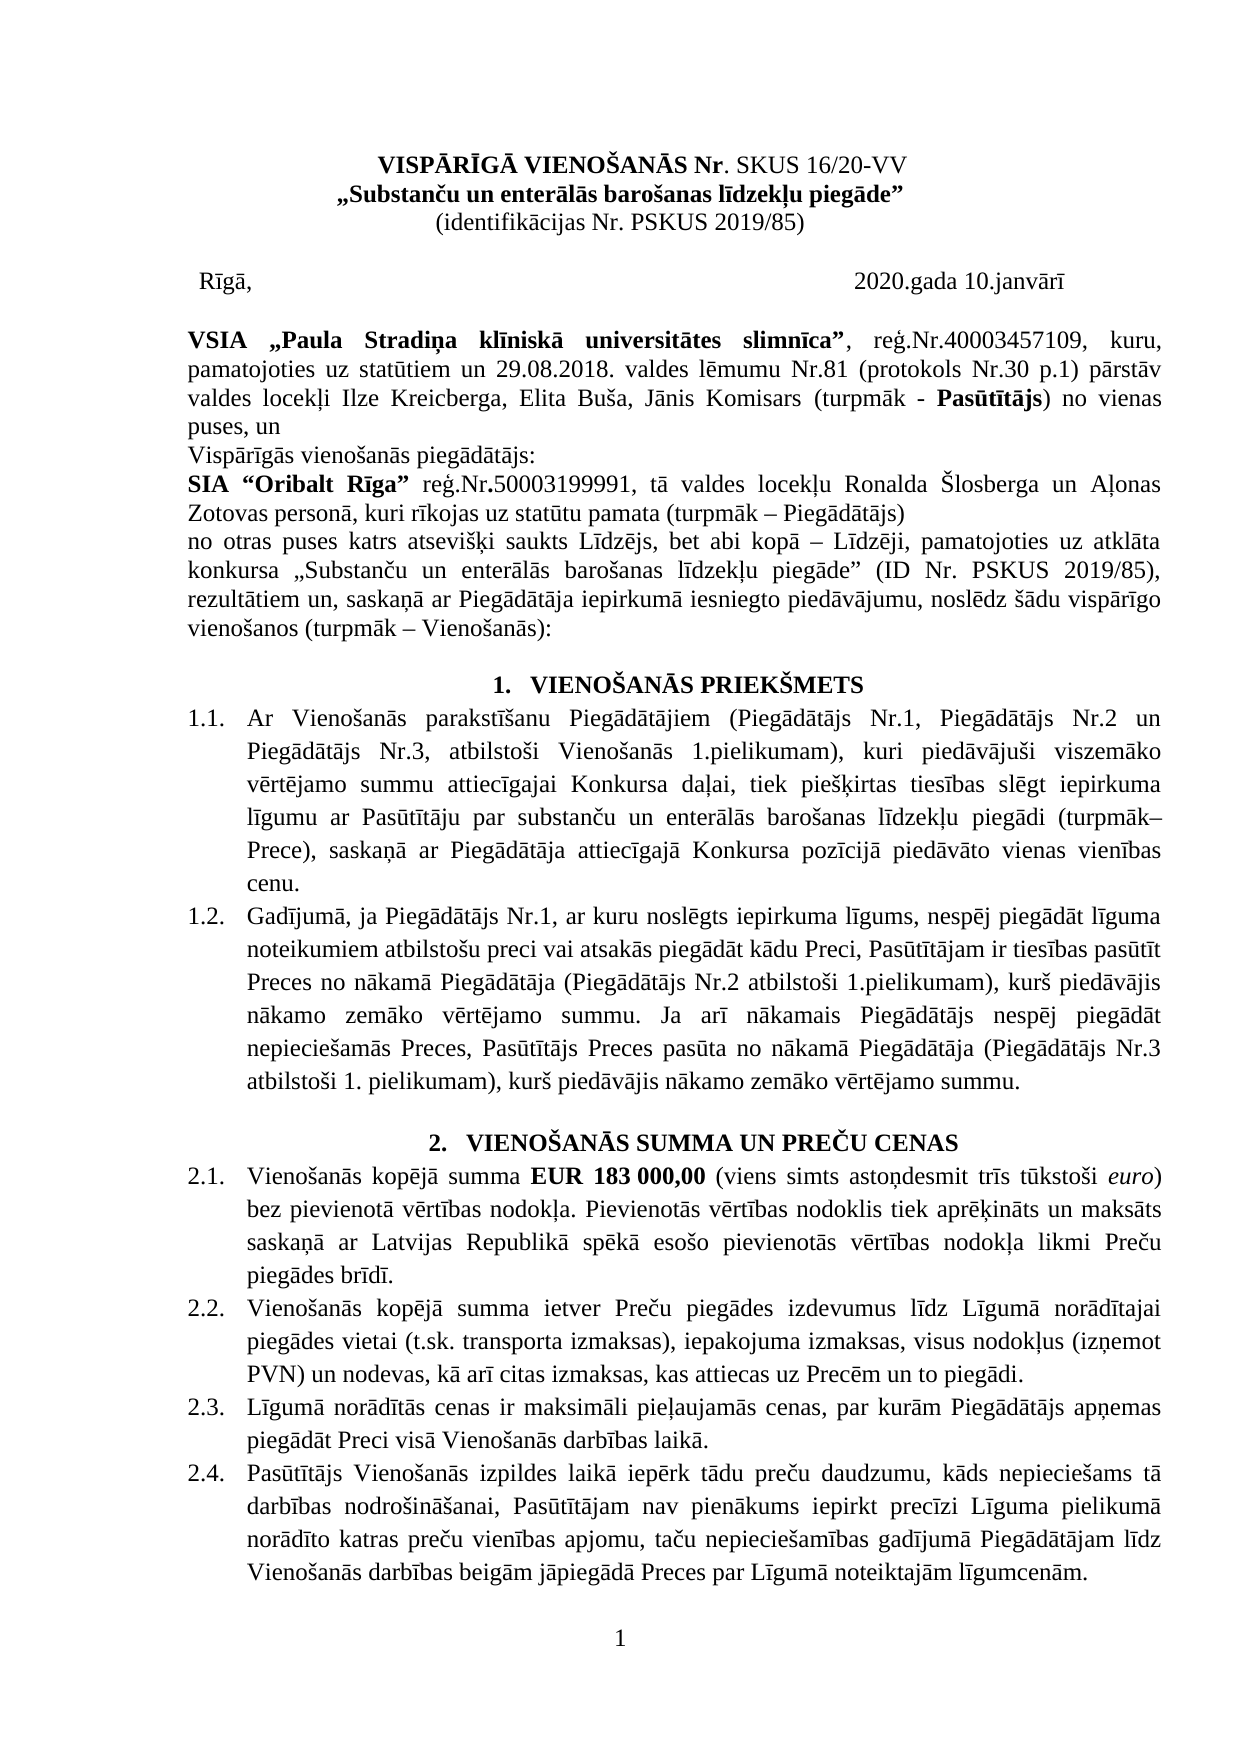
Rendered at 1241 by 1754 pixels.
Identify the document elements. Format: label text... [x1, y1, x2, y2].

list Vienošanās kopējā summa ietver Preču piegādes izdevumus līdz Līgumā norādītajai piegādes vietai (t.sk. transporta izmaksas), iepakojuma izmaksas, visus nodokļus (izņemot PVN) un nodevas, kā arī citas izmaksas, kas attiecas uz Precēm un to piegādi. [187, 1293, 1162, 1388]
list Ar Vienošanās parakstīšanu Piegādātājiem (Piegādātājs Nr.1, Piegādātājs Nr.2 un Piegādātājs Nr.3, atbilstoši Vienošanās 1.pielikumam), kuri piedāvājuši viszemāko vērtējamo summu attiecīgajai Konkursa daļai, tiek piešķirtas tiesības slēgt iepirkuma līgumu ar Pasūtītāju par substanču un enterālās barošanas līdzekļu piegādi (turpmāk– Prece), saskaņā ar Piegādātāja attiecīgajā Konkursa pozīcijā piedāvāto vienas vienības cenu. [187, 703, 1162, 897]
text VISPĀRĪGĀ VIENOŠANĀS Nr. SKUS 16/20-VV [187, 150, 1097, 179]
list VIENOŠANĀS SUMMA UN PREČU CENAS [225, 1128, 1162, 1157]
list Līgumā norādītās cenas ir maksimāli pieļaujamās cenas, par kurām Piegādātājs apņemas piegādāt Preci visā Vienošanās darbības laikā. [187, 1392, 1162, 1454]
list Pasūtītājs Vienošanās izpildes laikā iepērk tādu preču daudzumu, kāds nepieciešams tā darbības nodrošināšanai, Pasūtītājam nav pienākums iepirkt precīzi Līguma pielikumā norādīto katras preču vienības apjomu, taču nepieciešamības gadījumā Piegādātājam līdz Vienošanās darbības beigām jāpiegādā Preces par Līgumā noteiktajām līgumcenām. [187, 1458, 1162, 1586]
text no otras puses katrs atsevišķi saukts Līdzējs, bet abi kopā – Līdzēji, pamatojoties uz atklāta konkursa „Substanču un enterālās barošanas līdzekļu piegāde” (ID Nr. PSKUS 2019/85), rezultātiem un, saskaņā ar Piegādātāja iepirkumā iesniegto piedāvājumu, noslēdz šādu vispārīgo vienošanos (turpmāk – Vienošanās): [187, 526, 1162, 641]
list Vienošanās kopējā summa EUR 183 000,00 (viens simts astoņdesmit trīs tūkstoši euro) bez pievienotā vērtības nodokļa. Pievienotās vērtības nodoklis tiek aprēķināts un maksāts saskaņā ar Latvijas Republikā spēkā esošo pievienotās vērtības nodokļa likmi Preču piegādes brīdī. [187, 1161, 1162, 1289]
list VIENOŠANĀS PRIEKŠMETS [194, 670, 1162, 699]
text (identifikācijas Nr. PSKUS 2019/85) [187, 207, 1053, 236]
list Gadījumā, ja Piegādātājs Nr.1, ar kuru noslēgts iepirkuma līgums, nespēj piegādāt līguma noteikumiem atbilstošu preci vai atsakās piegādāt kādu Preci, Pasūtītājam ir tiesības pasūtīt Preces no nākamā Piegādātāja (Piegādātājs Nr.2 atbilstoši 1.pielikumam), kurš piedāvājis nākamo zemāko vērtējamo summu. Ja arī nākamais Piegādātājs nespēj piegādāt nepieciešamās Preces, Pasūtītājs Preces pasūta no nākamā Piegādātāja (Piegādātājs Nr.3 atbilstoši 1. pielikumam), kurš piedāvājis nākamo zemāko vērtējamo summu. [187, 901, 1162, 1095]
text SIA “Oribalt Rīga” reģ.Nr.50003199991, tā valdes locekļu Ronalda Šlosberga un Aļonas Zotovas personā, kuri rīkojas uz statūtu pamata (turpmāk – Piegādātājs) [187, 469, 1162, 526]
table_header Rīgā, [188, 236, 674, 296]
text „Substanču un enterālās barošanas līdzekļu piegāde” [187, 179, 1053, 207]
text VSIA „Paula Stradiņa klīniskā universitātes slimnīca”, reģ.Nr.40003457109, kuru, pamatojoties uz statūtiem un 29.08.2018. valdes lēmumu Nr.81 (protokols Nr.30 p.1) pārstāv valdes locekļi Ilze Kreicberga, Elita Buša, Jānis Komisars (turpmāk - Pasūtītājs) no vienas puses, un [187, 325, 1162, 440]
text Vispārīgās vienošanās piegādātājs: [187, 440, 1162, 469]
table_header 2020.gada 10.janvārī [674, 236, 1162, 296]
